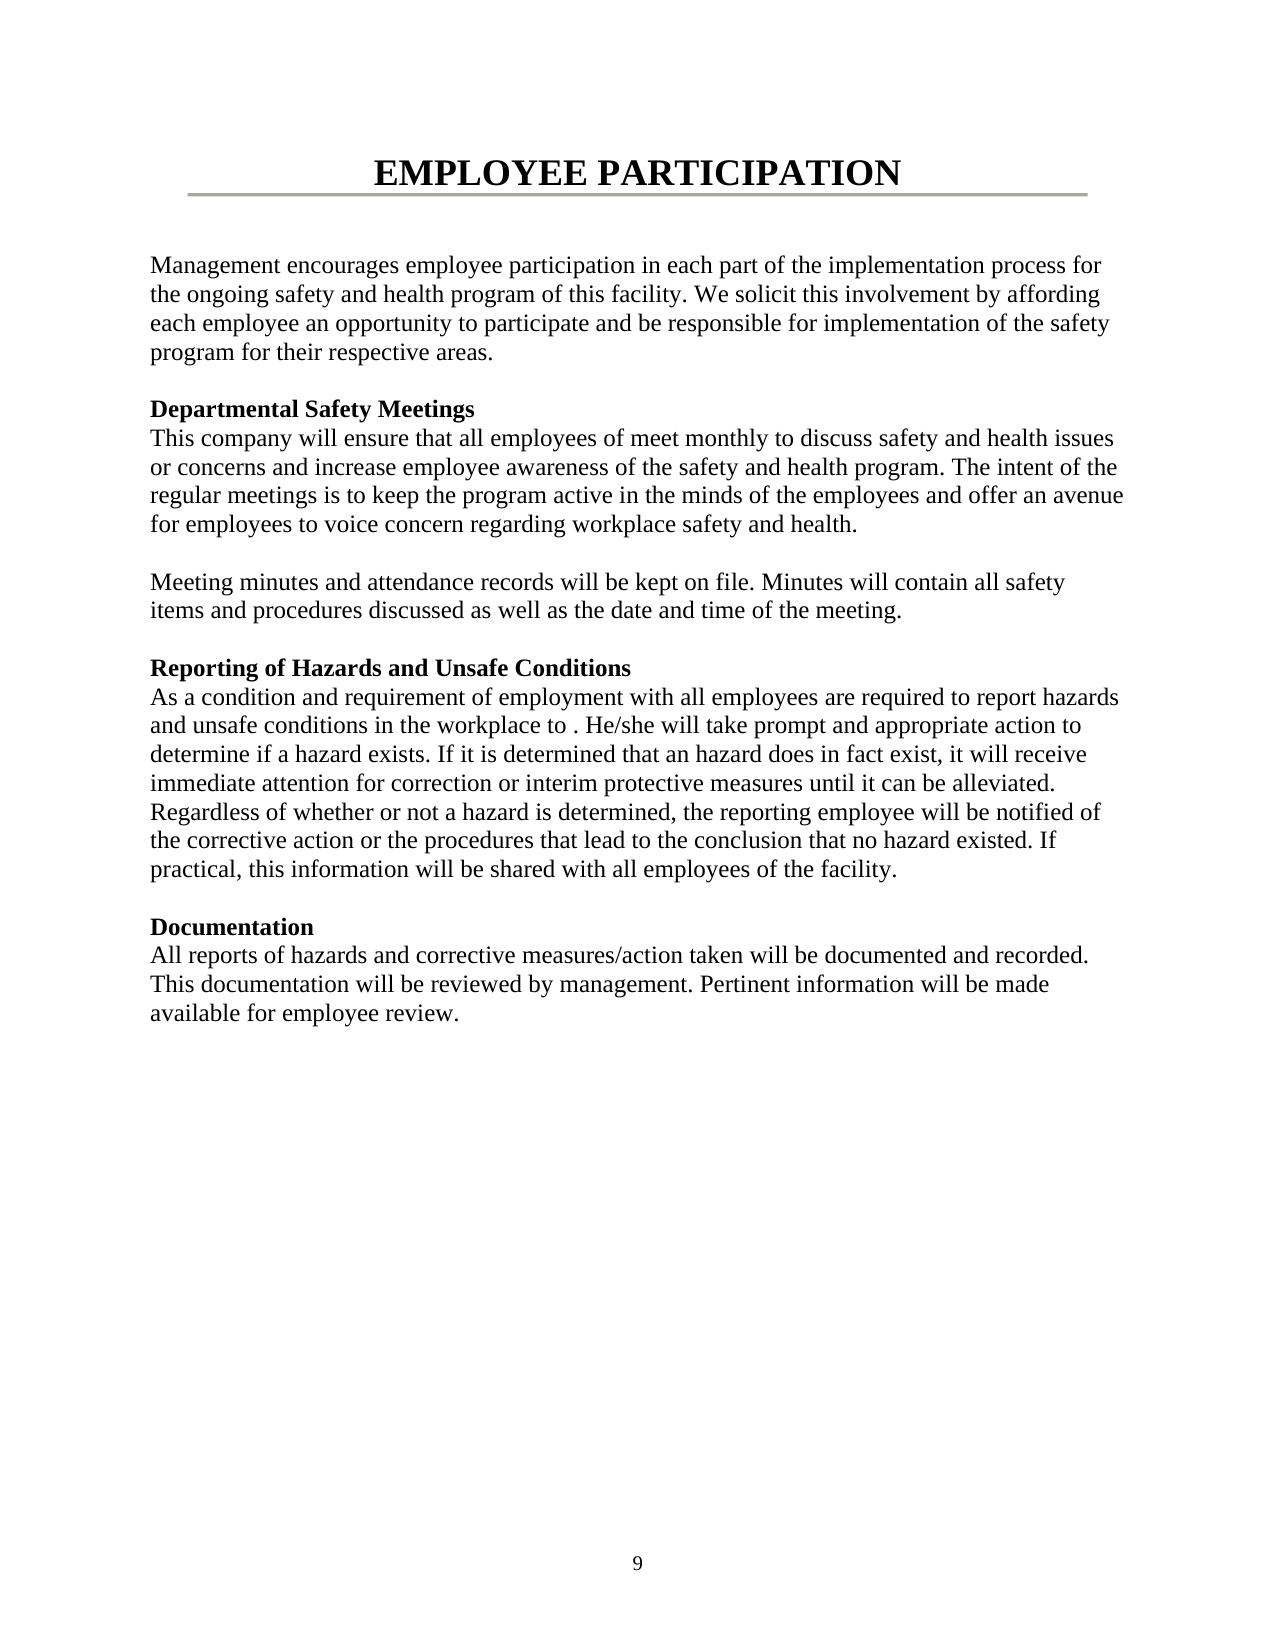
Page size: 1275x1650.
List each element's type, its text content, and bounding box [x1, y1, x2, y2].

text Documentation [150, 912, 1125, 941]
text Meeting minutes and attendance records will be kept on file. Minutes will contain all safety items and procedures discussed as well as the date and time of the meeting. [150, 567, 1125, 624]
text EMPLOYEE PARTICIPATION [150, 150, 1125, 193]
text Management encourages employee participation in each part of the implementation process for the ongoing safety and health program of this facility. We solicit this involvement by affording each employee an opportunity to participate and be responsible for implementation of the safety program for their respective areas. [150, 251, 1125, 366]
text All reports of hazards and corrective measures/action taken will be documented and recorded. This documentation will be reviewed by management. Pertinent information will be made available for employee review. [150, 941, 1125, 1027]
text Departmental Safety Meetings [150, 394, 1125, 423]
text This company will ensure that all employees of meet monthly to discuss safety and health issues or concerns and increase employee awareness of the safety and health program. The intent of the regular meetings is to keep the program active in the minds of the employees and offer an avenue for employees to voice concern regarding workplace safety and health. [150, 423, 1125, 538]
text Reporting of Hazards and Unsafe Conditions [150, 653, 1125, 682]
text As a condition and requirement of employment with all employees are required to report hazards and unsafe conditions in the workplace to . He/she will take prompt and appropriate action to determine if a hazard exists. If it is determined that an hazard does in fact exist, it will receive immediate attention for correction or interim protective measures until it can be alleviated. Regardless of whether or not a hazard is determined, the reporting employee will be notified of the corrective action or the procedures that lead to the conclusion that no hazard existed. If practical, this information will be shared with all employees of the facility. [150, 682, 1125, 883]
